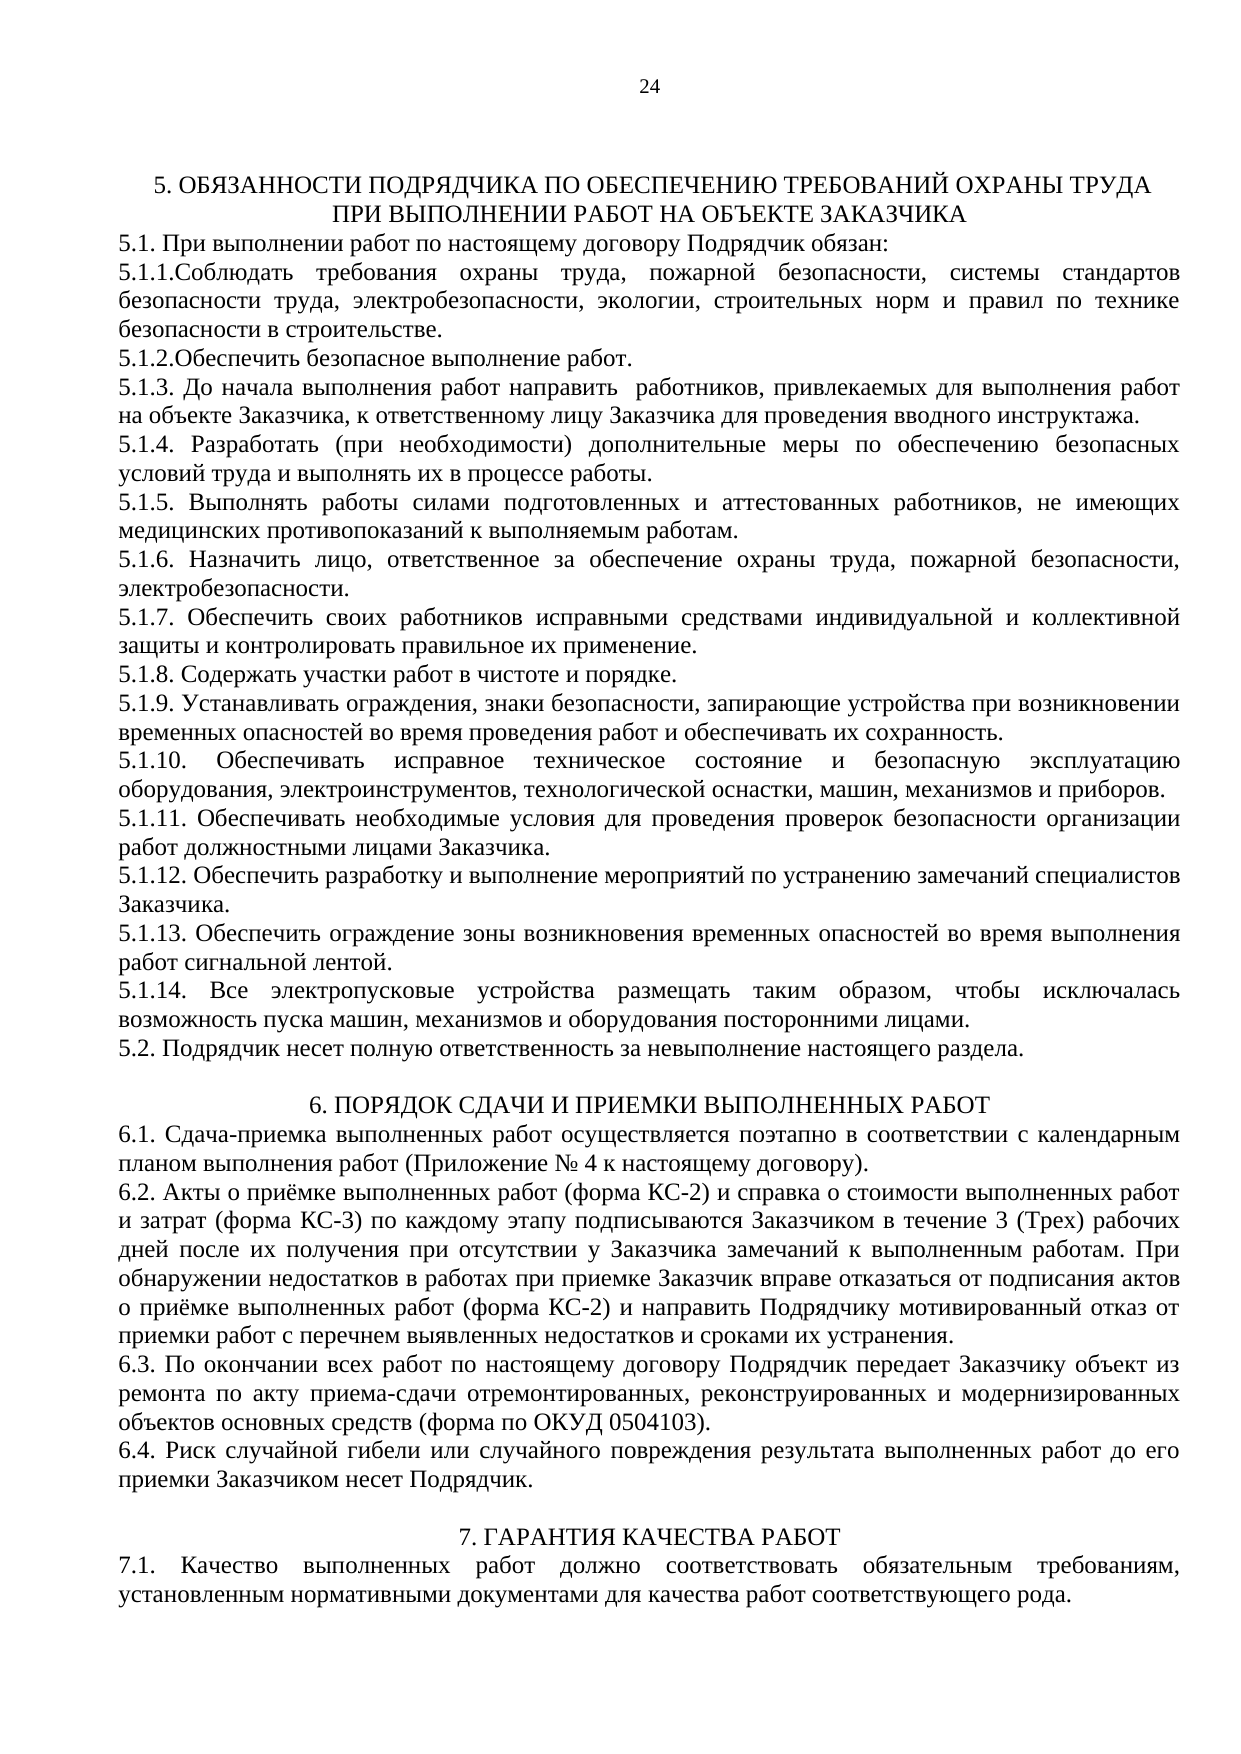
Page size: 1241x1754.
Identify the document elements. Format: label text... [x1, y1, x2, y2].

text 6.4. Риск случайной гибели или случайного повреждения результата выполненных работ до его приемки Заказчиком несет Подрядчик. [118, 1435, 1181, 1493]
text 5.1.8. Содержать участки работ в чистоте и порядке. [118, 659, 1181, 688]
text 7.1. Качество выполненных работ должно соответствовать обязательным требованиям, установленным нормативными документами для качества работ соответствующего рода. [118, 1550, 1181, 1608]
text 7. ГАРАНТИЯ КАЧЕСТВА РАБОТ [118, 1522, 1181, 1550]
text 5.1.10. Обеспечивать исправное техническое состояние и безопасную эксплуатацию оборудования, электроинструментов, технологической оснастки, машин, механизмов и приборов. [118, 745, 1181, 803]
text 5.1.12. Обеспечить разработку и выполнение мероприятий по устранению замечаний специалистов Заказчика. [118, 860, 1181, 918]
text 5.1.2.Обеспечить безопасное выполнение работ. [118, 343, 1181, 372]
text 5.1.7. Обеспечить своих работников исправными средствами индивидуальной и коллективной защиты и контролировать правильное их применение. [118, 602, 1181, 659]
text 5.1.9. Устанавливать ограждения, знаки безопасности, запирающие устройства при возникновении временных опасностей во время проведения работ и обеспечивать их сохранность. [118, 688, 1181, 745]
text 5.1.13. Обеспечить ограждение зоны возникновения временных опасностей во время выполнения работ сигнальной лентой. [118, 918, 1181, 975]
text 5.1.6. Назначить лицо, ответственное за обеспечение охраны труда, пожарной безопасности, электробезопасности. [118, 544, 1181, 602]
text ПРИ ВЫПОЛНЕНИИ РАБОТ НА ОБЪЕКТЕ ЗАКАЗЧИКА [118, 199, 1181, 228]
text 5.1.3. До начала выполнения работ направить работников, привлекаемых для выполнения работ на объекте Заказчика, к ответственному лицу Заказчика для проведения вводного инструктажа. [118, 372, 1181, 429]
text 5. ОБЯЗАННОСТИ ПОДРЯДЧИКА ПО ОБЕСПЕЧЕНИЮ ТРЕБОВАНИЙ ОХРАНЫ ТРУДА [118, 170, 1181, 199]
text 5.1.11. Обеспечивать необходимые условия для проведения проверок безопасности организации работ должностными лицами Заказчика. [118, 803, 1181, 860]
text 6.2. Акты о приёмке выполненных работ (форма КС-2) и справка о стоимости выполненных работ и затрат (форма КС-3) по каждому этапу подписываются Заказчиком в течение 3 (Трех) рабочих дней после их получения при отсутствии у Заказчика замечаний к выполненным работам. При обнаружении недостатков в работах при приемке Заказчик вправе отказаться от подписания актов о приёмке выполненных работ (форма КС-2) и направить Подрядчику мотивированный отказ от приемки работ с перечнем выявленных недостатков и сроками их устранения. [118, 1177, 1181, 1349]
text 6.1. Сдача-приемка выполненных работ осуществляется поэтапно в соответствии с календарным планом выполнения работ (Приложение № 4 к настоящему договору). [118, 1119, 1181, 1177]
text 5.1.4. Разработать (при необходимости) дополнительные меры по обеспечению безопасных условий труда и выполнять их в процессе работы. [118, 429, 1181, 487]
text 6.3. По окончании всех работ по настоящему договору Подрядчик передает Заказчику объект из ремонта по акту приема-сдачи отремонтированных, реконструированных и модернизированных объектов основных средств (форма по ОКУД 0504103). [118, 1349, 1181, 1435]
text 5.2. Подрядчик несет полную ответственность за невыполнение настоящего раздела. [118, 1033, 1181, 1062]
text 5.1. При выполнении работ по настоящему договору Подрядчик обязан: [118, 228, 1181, 257]
text 5.1.14. Все электропусковые устройства размещать таким образом, чтобы исключалась возможность пуска машин, механизмов и оборудования посторонними лицами. [118, 975, 1181, 1033]
text 5.1.1.Соблюдать требования охраны труда, пожарной безопасности, системы стандартов безопасности труда, электробезопасности, экологии, строительных норм и правил по технике безопасности в строительстве. [118, 257, 1181, 343]
text 6. ПОРЯДОК СДАЧИ И ПРИЕМКИ ВЫПОЛНЕННЫХ РАБОТ [118, 1090, 1181, 1119]
text 5.1.5. Выполнять работы силами подготовленных и аттестованных работников, не имеющих медицинских противопоказаний к выполняемым работам. [118, 487, 1181, 544]
